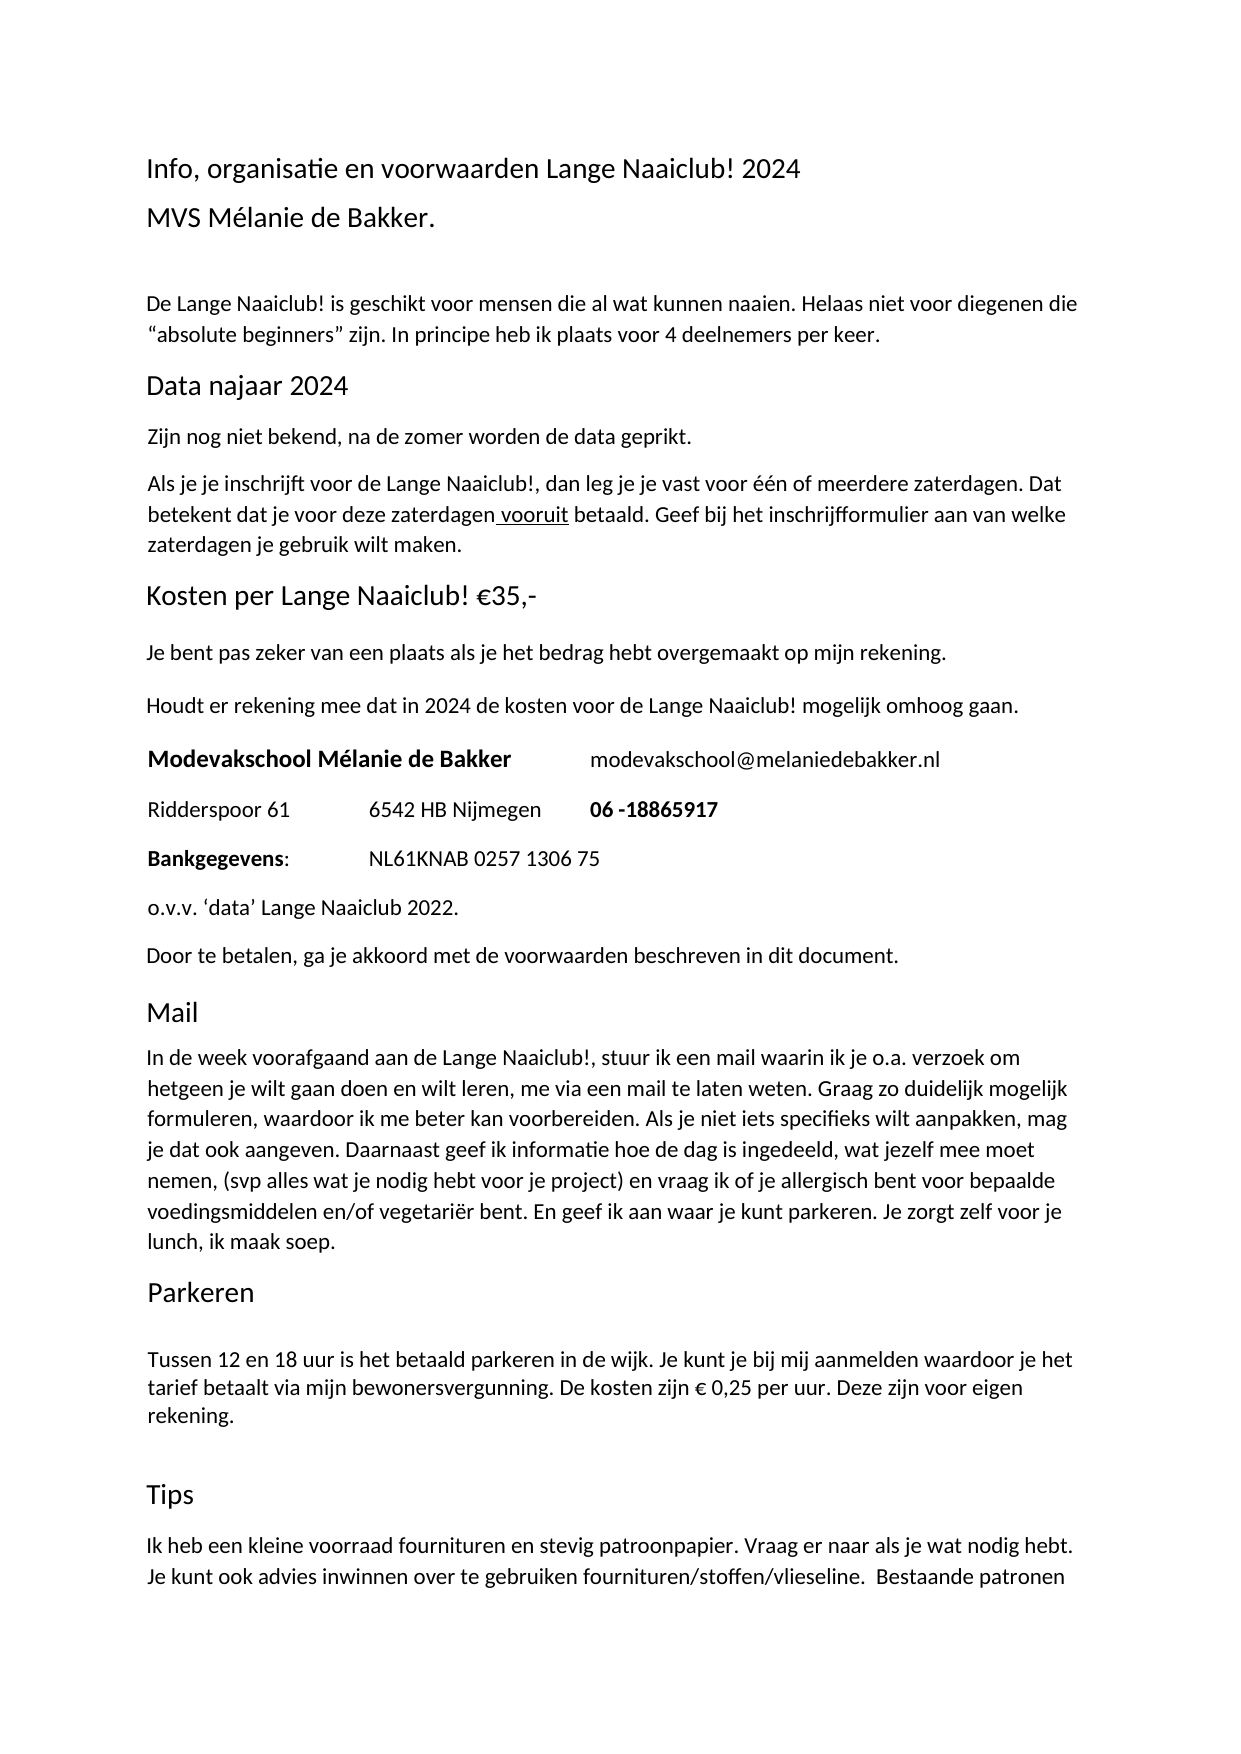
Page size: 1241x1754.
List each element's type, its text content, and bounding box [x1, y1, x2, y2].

text Je bent pas zeker van een plaats als je het bedrag hebt overgemaakt op mijn rekening. [146, 638, 1089, 666]
text Bankgegevens: NL61KNAB 0257 1306 75 [147, 844, 1089, 872]
subtitle Mail [146, 994, 1089, 1030]
text Kosten per Lange Naaiclub! €35,- [146, 577, 1089, 613]
text Data najaar 2024 [146, 367, 1089, 403]
text Zijn nog niet bekend, na de zomer worden de data geprikt. [147, 422, 1089, 450]
text Houdt er rekening mee dat in 2024 de kosten voor de Lange Naaiclub! mogelijk omhoog gaan. [146, 691, 1089, 719]
text Door te betalen, ga je akkoord met de voorwaarden beschreven in dit document. [146, 941, 1089, 969]
text Ridderspoor 61 6542 HB Nijmegen 06 -18865917 [147, 795, 1089, 823]
text Modevakschool Mélanie de Bakker modevakschool@melaniedebakker.nl [147, 743, 1089, 774]
text In de week voorafgaand aan de Lange Naaiclub!, stuur ik een mail waarin ik je o.a. verzoek om hetgeen je wilt gaan doen en wilt leren, me via een mail te laten weten. Graag zo duidelijk mogelijk formuleren, waardoor ik me beter kan voorbereiden. Als je niet iets specifieks wilt aanpakken, mag je dat ook aangeven. Daarnaast geef ik informatie hoe de dag is ingedeeld, wat jezelf mee moet nemen, (svp alles wat je nodig hebt voor je project) en vraag ik of je allergisch bent voor bepaalde voedingsmiddelen en/of vegetariër bent. En geef ik aan waar je kunt parkeren. Je zorgt zelf voor je lunch, ik maak soep. [146, 1043, 1089, 1256]
text Info, organisatie en voorwaarden Lange Naaiclub! 2024 [146, 150, 1089, 186]
text Parkeren [147, 1274, 1089, 1310]
text Tips [146, 1476, 1089, 1512]
text Tussen 12 en 18 uur is het betaald parkeren in de wijk. Je kunt je bij mij aanmelden waardoor je het tarief betaalt via mijn bewonersvergunning. De kosten zijn € 0,25 per uur. Deze zijn voor eigen rekening. [147, 1346, 1089, 1429]
text MVS Mélanie de Bakker. [146, 199, 1089, 235]
text De Lange Naaiclub! is geschikt voor mensen die al wat kunnen naaien. Helaas niet voor diegenen die “absolute beginners” zijn. In principe heb ik plaats voor 4 deelnemers per keer. [146, 289, 1089, 348]
text Als je je inschrijft voor de Lange Naaiclub!, dan leg je je vast voor één of meerdere zaterdagen. Dat betekent dat je voor deze zaterdagen vooruit betaald. Geef bij het inschrijfformulier aan van welke zaterdagen je gebruik wilt maken. [147, 469, 1089, 558]
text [146, 1532, 1089, 1590]
text o.v.v. ‘data’ Lange Naaiclub 2022. [147, 893, 1089, 921]
